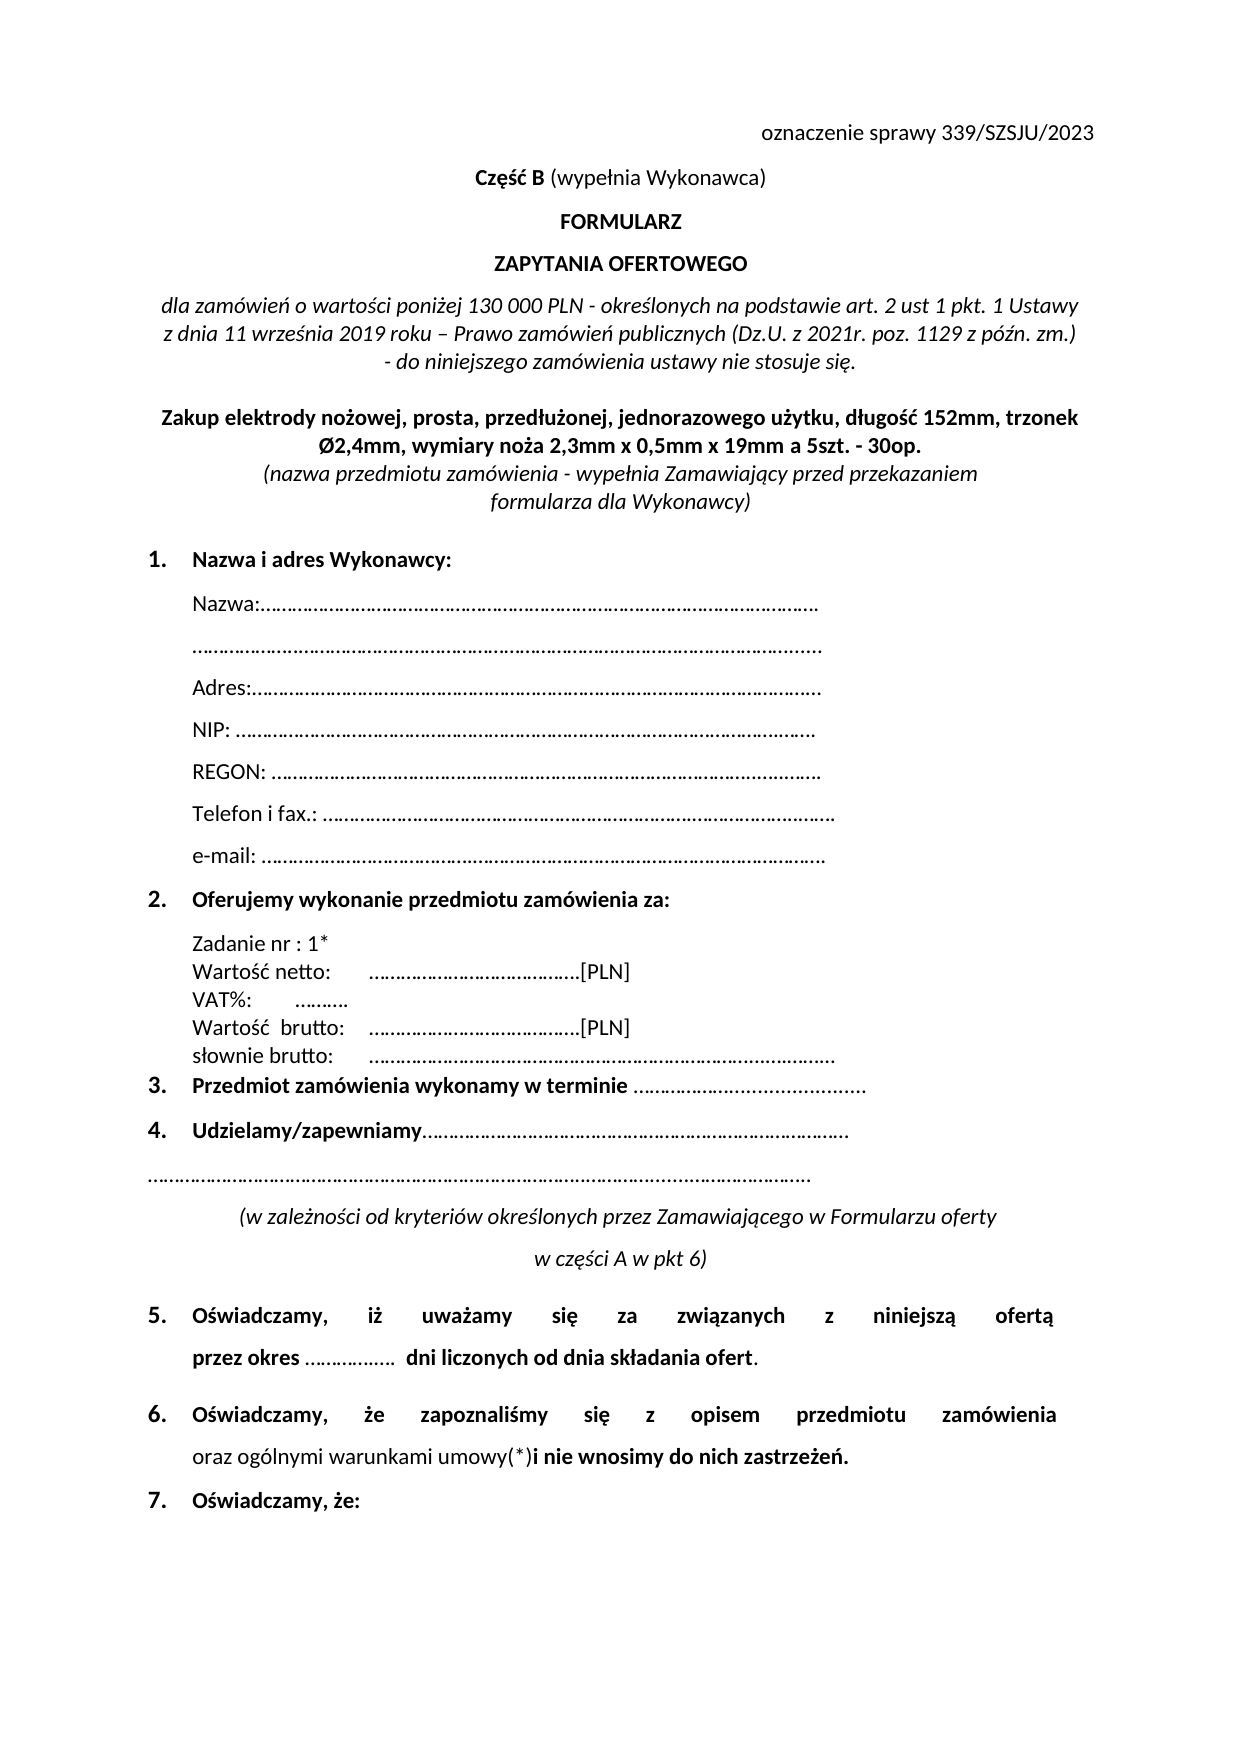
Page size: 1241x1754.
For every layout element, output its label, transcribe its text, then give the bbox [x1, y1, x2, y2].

text NIP: ………………………………………………………………………………………….……. [148, 715, 1094, 743]
text (nazwa przedmiotu zamówienia - wypełnia Zamawiający przed przekazaniem formularza dla Wykonawcy) [148, 459, 1094, 515]
text FORMULARZ [148, 207, 1094, 235]
list Oświadczamy, iż uważamy się za związanych z niniejszą ofertą przez okres ………….…. dni liczonych od dnia składania ofert. [148, 1299, 1094, 1371]
list Nazwa i adres Wykonawcy: [148, 543, 1094, 574]
text słownie brutto: ………………………………………………………………...….……... [192, 1041, 1094, 1069]
text Wartość netto: ………………………………….[PLN] [192, 957, 1094, 985]
text Zakup elektrody nożowej, prosta, przedłużonej, jednorazowego użytku, długość 152mm, trzonek Ø2,4mm, wymiary noża 2,3mm x 0,5mm x 19mm a 5szt. - 30op. [148, 403, 1092, 459]
text ………………………………………………………………………..………….......………………….. [148, 1160, 1094, 1188]
text (w zależności od kryteriów określonych przez Zamawiającego w Formularzu oferty w części A w pkt 6) [148, 1202, 1094, 1272]
text ………………..…………………………………………………………………………………...... [148, 631, 1094, 659]
text dla zamówień o wartości poniżej 130 000 PLN - określonych na podstawie art. 2 ust 1 pkt. 1 Ustawy [148, 291, 1093, 319]
text VAT%: ………. [192, 985, 1094, 1013]
text REGON: ………………………………………………………………………………..…..……. [148, 757, 1094, 785]
text Adres:……………………………………………………………………………………………... [148, 673, 1094, 701]
list Oświadczamy, że zapoznaliśmy się z opisem przedmiotu zamówienia oraz ogólnymi warunkami umowy(*)i nie wnosimy do nich zastrzeżeń. [148, 1398, 1094, 1470]
text e-mail: ………………………………….…………………………………………………………. [148, 841, 1094, 869]
text Wartość brutto: ………………………………….[PLN] [192, 1013, 1094, 1041]
list Przedmiot zamówienia wykonamy w terminie ………………........................ [148, 1069, 1094, 1099]
text z dnia 11 września 2019 roku – Prawo zamówień publicznych (Dz.U. z 2021r. poz. 1129 z późn. zm.) - do niniejszego zamówienia ustawy nie stosuje się. [148, 319, 1093, 375]
text Telefon i fax.: …………………………………………………………….………………..……. [148, 799, 1094, 827]
list Udzielamy/zapewniamy……………………………………………………………………… [148, 1114, 1094, 1145]
text ZAPYTANIA OFERTOWEGO [148, 249, 1094, 277]
list Oferujemy wykonanie przedmiotu zamówienia za: [148, 883, 1094, 913]
text Zadanie nr : 1* [192, 929, 1094, 957]
text oznaczenie sprawy 339/SZSJU/2023 [148, 118, 1094, 146]
text Część B (wypełnia Wykonawca) [148, 163, 1094, 191]
list Oświadczamy, że: [148, 1484, 1094, 1515]
text Nazwa:……………………………………………………………………………………………. [148, 589, 1094, 617]
